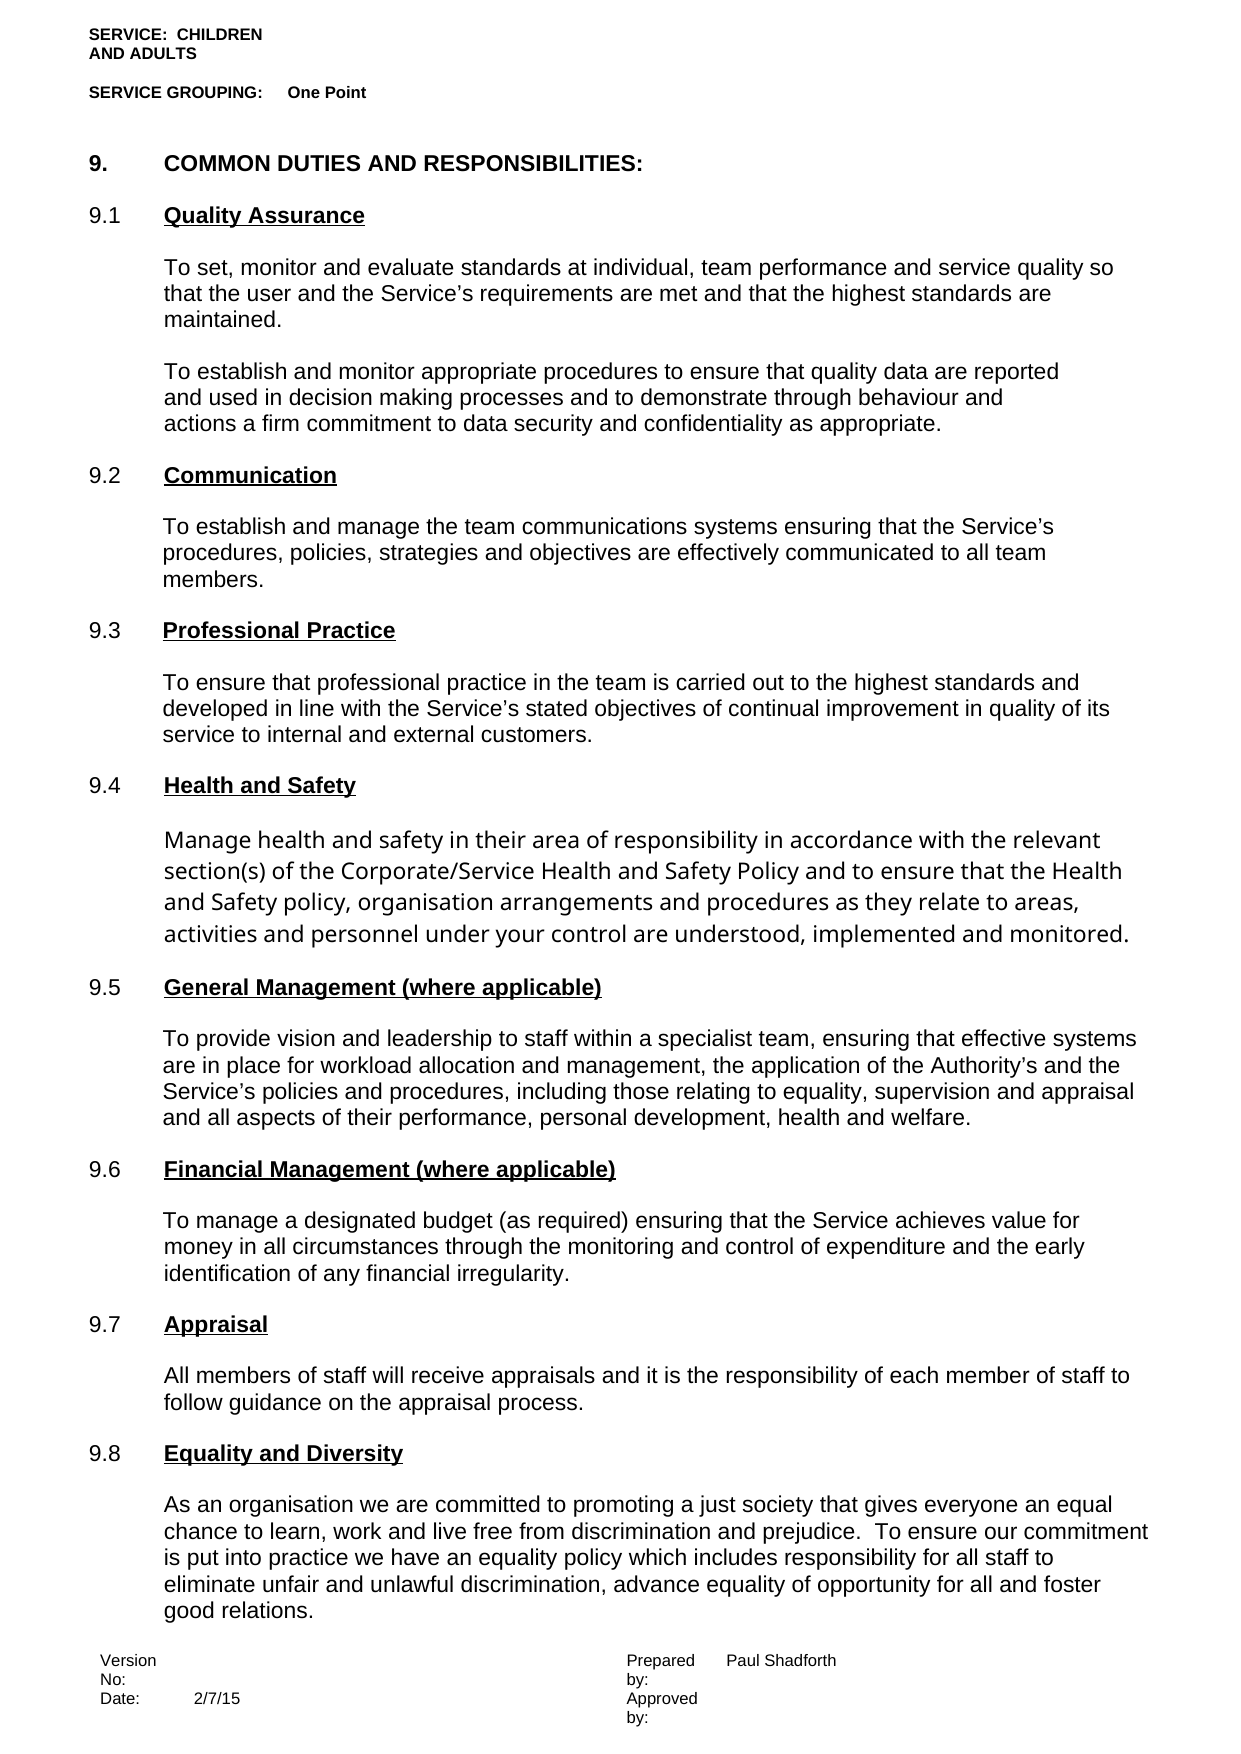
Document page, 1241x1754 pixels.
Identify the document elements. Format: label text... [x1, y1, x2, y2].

text 9. COMMON DUTIES AND RESPONSIBILITIES: [89, 149, 1152, 176]
text All members of staff will receive appraisals and it is the responsibility of each member of staff to follow guidance on the appraisal process. [89, 1362, 1152, 1415]
text To ensure that professional practice in the team is carried out to the highest standards and developed in line with the Service’s stated objectives of continual improvement in quality of its service to internal and external customers. [89, 668, 1152, 747]
text Manage health and safety in their area of responsibility in accordance with the relevant section(s) of the Corporate/Service Health and Safety Policy and to ensure that the Health and Safety policy, organisation arrangements and procedures as they relate to areas, activities and personnel under your control are understood, implemented and monitored. [164, 824, 1152, 949]
text 9.1 Quality Assurance [89, 202, 1152, 228]
text To provide vision and leadership to staff within a specialist team, ensuring that effective systems are in place for workload allocation and management, the application of the Authority’s and the Service’s policies and procedures, including those relating to equality, supervision and appraisal and all aspects of their performance, personal development, health and welfare. [162, 1025, 1152, 1131]
text 9.7 Appraisal [89, 1311, 1152, 1337]
text To manage a designated budget (as required) ensuring that the Service achieves value for money in all circumstances through the monitoring and control of expenditure and the early identification of any financial irregularity. [162, 1207, 1152, 1286]
text As an organisation we are committed to promoting a just society that gives everyone an equal chance to learn, work and live free from discrimination and prejudice. To ensure our commitment is put into practice we have an equality policy which includes responsibility for all staff to eliminate unfair and unlawful discrimination, advance equality of opportunity for all and foster good relations. [164, 1491, 1152, 1623]
text To set, monitor and evaluate standards at individual, team performance and service quality so that the user and the Service’s requirements are met and that the highest standards are maintained. [164, 253, 1152, 333]
text To establish and monitor appropriate procedures to ensure that quality data are reported and used in decision making processes and to demonstrate through behaviour and actions a firm commitment to data security and confidentiality as appropriate. [89, 358, 1152, 437]
text 9.3 Professional Practice [89, 617, 1152, 643]
text 9.5 General Management (where applicable) [89, 974, 1152, 1000]
text 9.2 Communication [89, 462, 1152, 488]
text To establish and manage the team communications systems ensuring that the Service’s procedures, policies, strategies and objectives are effectively communicated to all team members. [162, 513, 1152, 592]
text 9.8 Equality and Diversity [89, 1440, 1152, 1466]
text 9.6 Financial Management (where applicable) [89, 1156, 1152, 1182]
text 9.4 Health and Safety [89, 772, 1152, 799]
